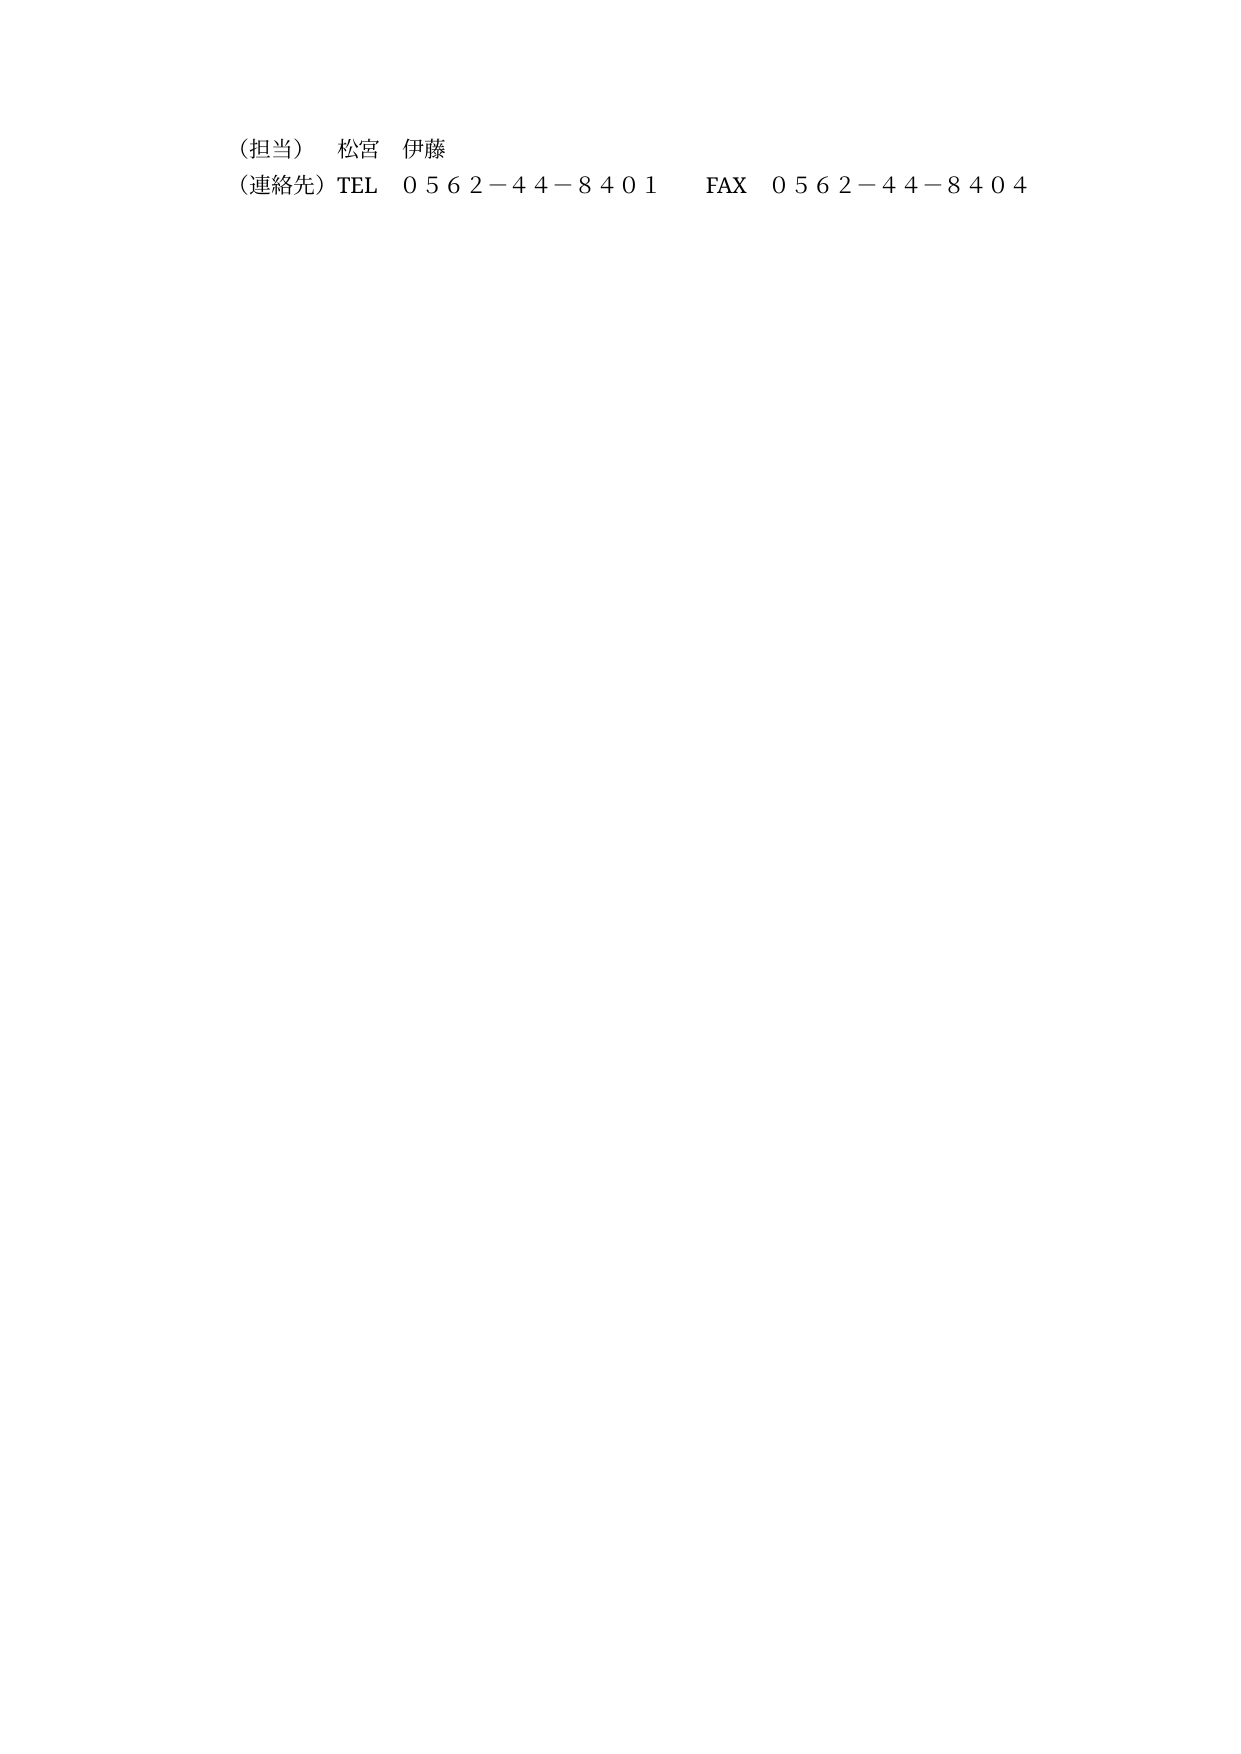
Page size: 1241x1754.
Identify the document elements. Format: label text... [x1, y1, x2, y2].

text （担当） 松宮 伊藤 [206, 129, 1098, 166]
text （連絡先）TEL ０５６２－４４－８４０１ FAX ０５６２－４４－８４０４ [206, 166, 1098, 202]
